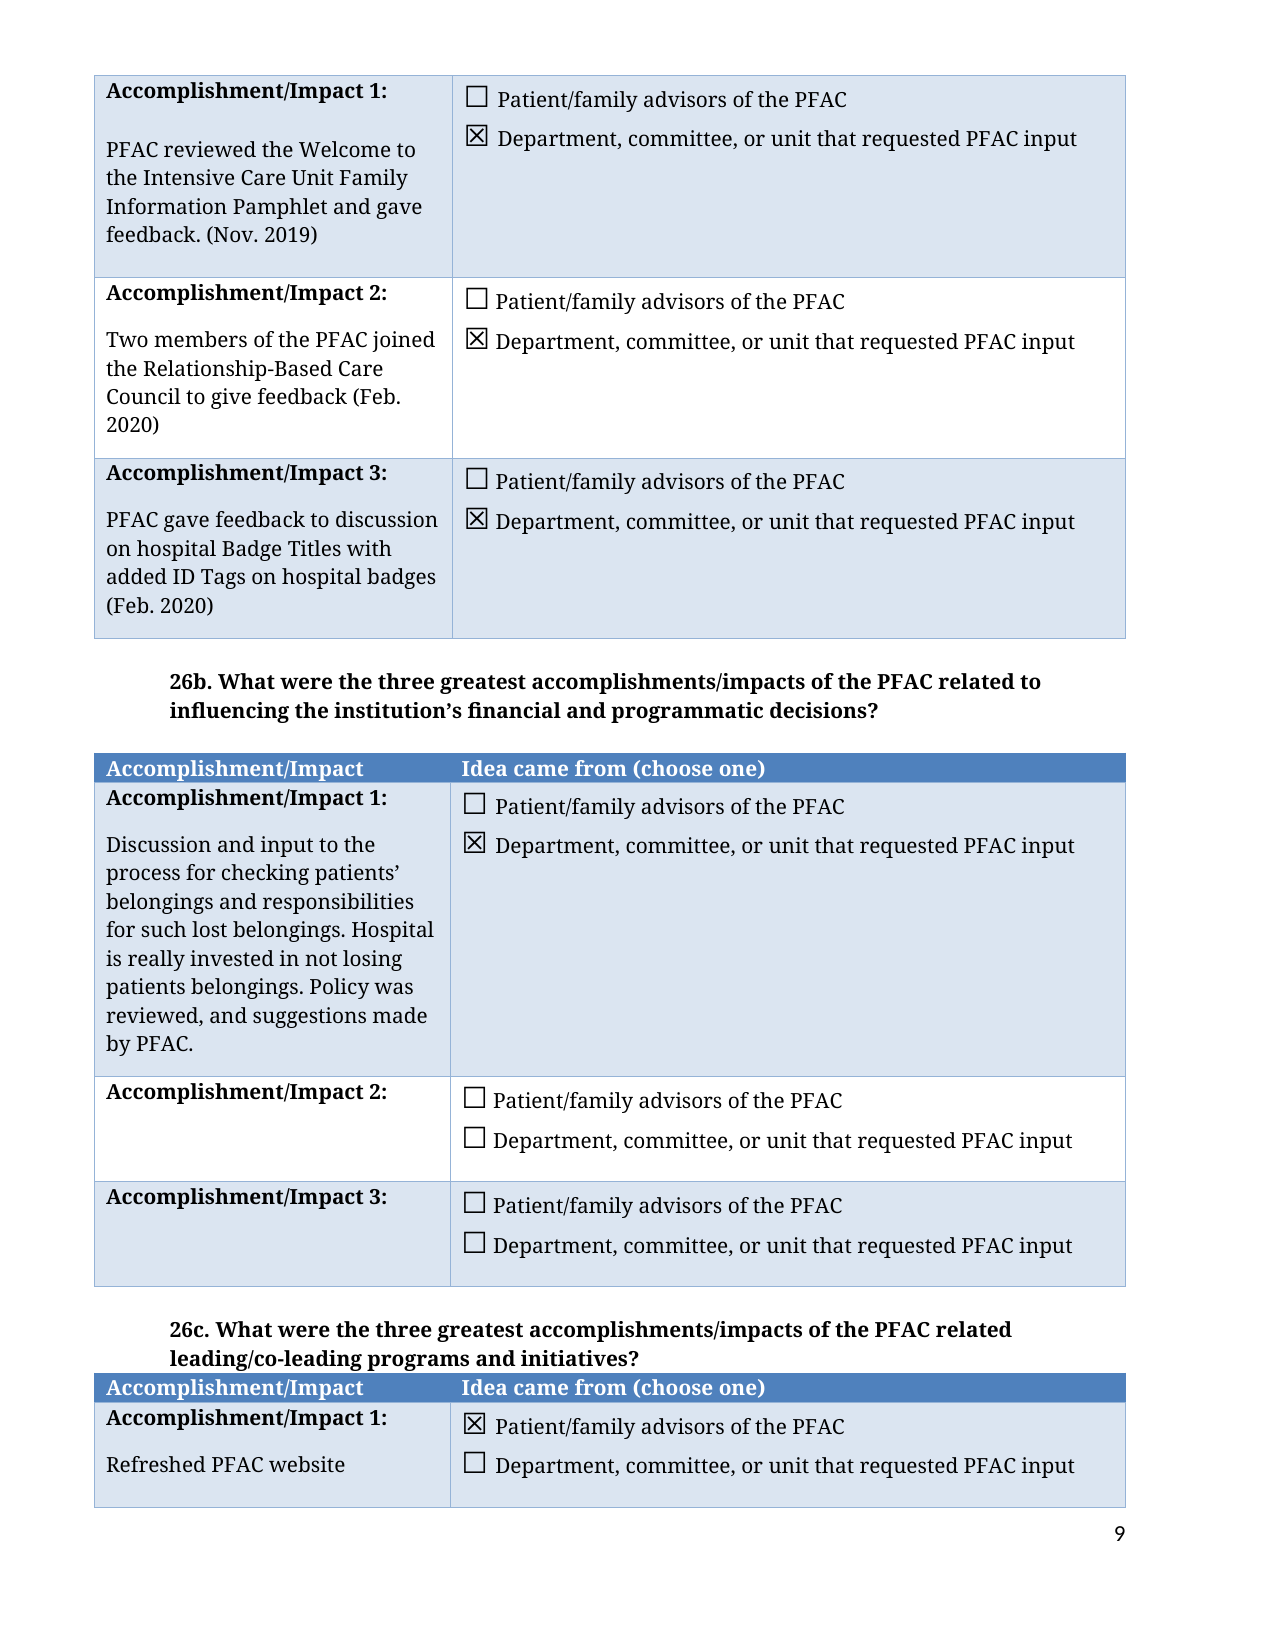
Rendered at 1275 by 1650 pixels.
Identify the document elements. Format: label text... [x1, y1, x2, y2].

table_cell Accomplishment/Impact 1: Refreshed PFAC website [95, 1403, 450, 1507]
table_header Accomplishment/Impact [95, 1374, 450, 1402]
table_header Idea came from (choose one) [451, 1374, 1125, 1402]
table_cell Accomplishment/Impact 3: PFAC gave feedback to discussion on hospital Badge Titles with added ID Tags on hospital badges (Feb. 2020) [95, 459, 452, 638]
text 26b. What were the three greatest accomplishments/impacts of the PFAC related to influencing the institution’s financial and programmatic decisions? [169, 667, 1125, 724]
table_cell Patient/family advisors of the PFAC Department, committee, or unit that requested PFAC input [451, 1077, 1125, 1181]
table_cell ☐ Patient/family advisors of the PFAC Department, committee, or unit that requested PFAC input [453, 76, 1125, 277]
table_cell Patient/family advisors of the PFAC Department, committee, or unit that requested PFAC input [453, 459, 1125, 638]
table_cell Patient/family advisors of the PFAC Department, committee, or unit that requested PFAC input [451, 1182, 1125, 1286]
table_header Idea came from (choose one) [451, 754, 1125, 782]
table_cell Patient/family advisors of the PFAC Department, committee, or unit that requested PFAC input [453, 278, 1125, 457]
table_cell Accomplishment/Impact 2: [95, 1077, 450, 1181]
table_cell Accomplishment/Impact 2: Two members of the PFAC joined the Relationship-Based Care Council to give feedback (Feb. 2020) [95, 278, 452, 457]
text 26c. What were the three greatest accomplishments/impacts of the PFAC related leading/co-leading programs and initiatives? [169, 1316, 1125, 1372]
table_cell Accomplishment/Impact 3: [95, 1182, 450, 1286]
table_cell Accomplishment/Impact 1: PFAC reviewed the Welcome to the Intensive Care Unit Family Information Pamphlet and gave feedback. (Nov. 2019) [95, 76, 452, 277]
table_header Accomplishment/Impact [95, 754, 450, 782]
table_cell Accomplishment/Impact 1: Discussion and input to the process for checking patients’ belongings and responsibilities for such lost belongings. Hospital is really invested in not losing patients belongings. Policy was reviewed, and suggestions made by PFAC. [95, 783, 450, 1076]
table_cell Patient/family advisors of the PFAC Department, committee, or unit that requested PFAC input [451, 783, 1125, 1076]
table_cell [451, 1403, 1125, 1507]
